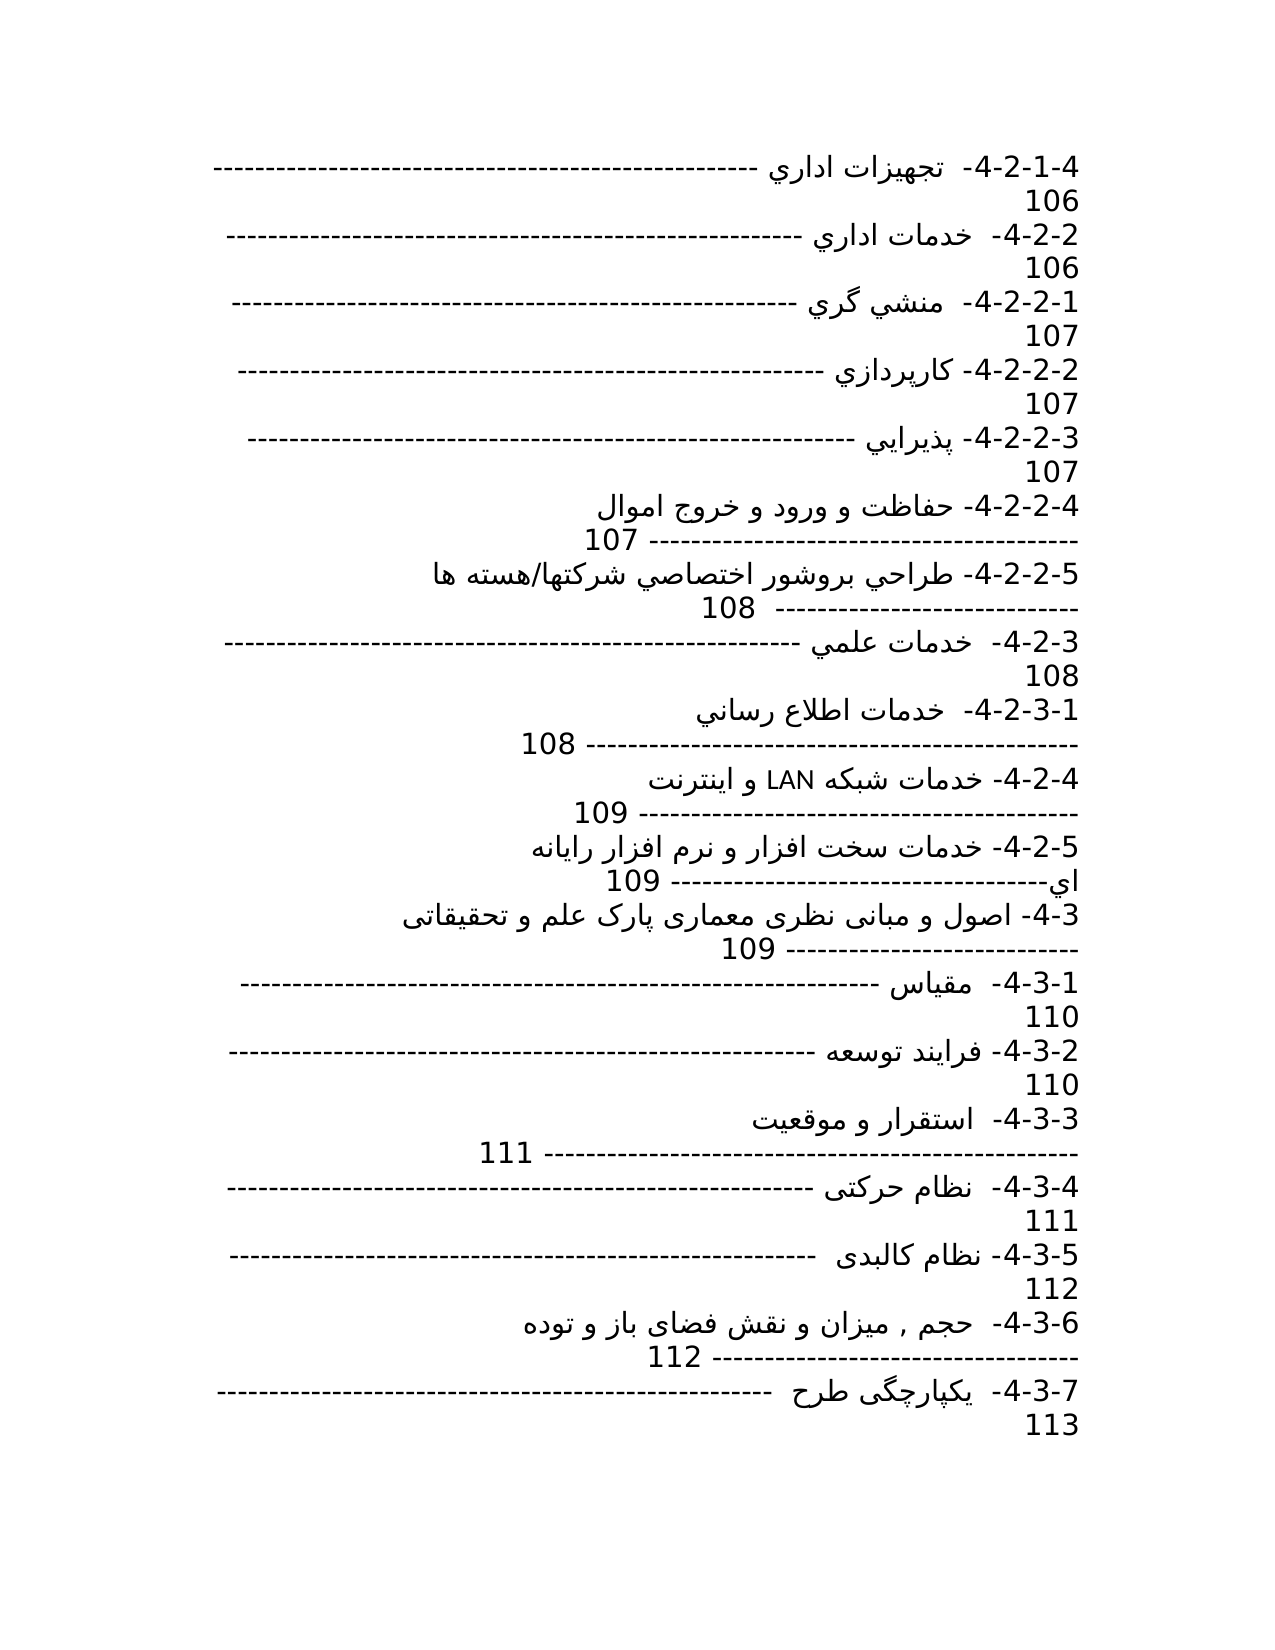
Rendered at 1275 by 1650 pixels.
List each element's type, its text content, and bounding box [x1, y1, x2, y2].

text 4-3- اصول و مبانی نظری معماری پارک علم و تحقیقاتی ---------------------------- 109 [210, 899, 1080, 967]
text 4-3-1- مقیاس ------------------------------------------------------------- 110 [210, 967, 1080, 1034]
text 4-2-2- خدمات اداري ------------------------------------------------------- 106 [210, 218, 1080, 286]
text 4-2-3- خدمات علمي ------------------------------------------------------- 108 [210, 625, 1080, 693]
text 4-3-2- فرایند توسعه -------------------------------------------------------- 110 [210, 1034, 1080, 1102]
text 4-3-5- نظام کالبدی -------------------------------------------------------- 112 [210, 1238, 1080, 1306]
text 4-3-3- استقرار و موقعیت --------------------------------------------------- 111 [210, 1102, 1080, 1170]
text 4-2-2-4- حفاظت و ورود و خروج اموال ----------------------------------------- 107 [210, 489, 1080, 557]
text 4-2-1-4- تجهيزات اداري ---------------------------------------------------- 106 [210, 150, 1080, 218]
text 4-2-4- خدمات شبکه LAN و اينترنت ------------------------------------------ 109 [210, 761, 1080, 831]
text 4-2-5- خدمات سخت افزار و نرم افزار رايانه اي------------------------------------ 109 [210, 831, 1080, 899]
text 4-2-2-1- منشي گري ------------------------------------------------------ 107 [210, 286, 1080, 354]
text 4-3-6- حجم , میزان و نقش فضای باز و توده ----------------------------------- 112 [210, 1306, 1080, 1374]
text 4-2-2-2- کارپردازي -------------------------------------------------------- 107 [210, 354, 1080, 422]
text 4-3-4- نظام حرکتی -------------------------------------------------------- 111 [210, 1170, 1080, 1238]
text 4-3-7- یکپارچگی طرح ----------------------------------------------------- 113 [210, 1374, 1080, 1442]
text 4-2-2-3- پذيرايي ---------------------------------------------------------- 107 [210, 422, 1080, 489]
text 4-2-2-5- طراحي بروشور اختصاصي شرکتها/هسته ها ----------------------------- 108 [210, 557, 1080, 625]
text 4-2-3-1- خدمات اطلاع رساني ----------------------------------------------- 108 [210, 693, 1080, 761]
